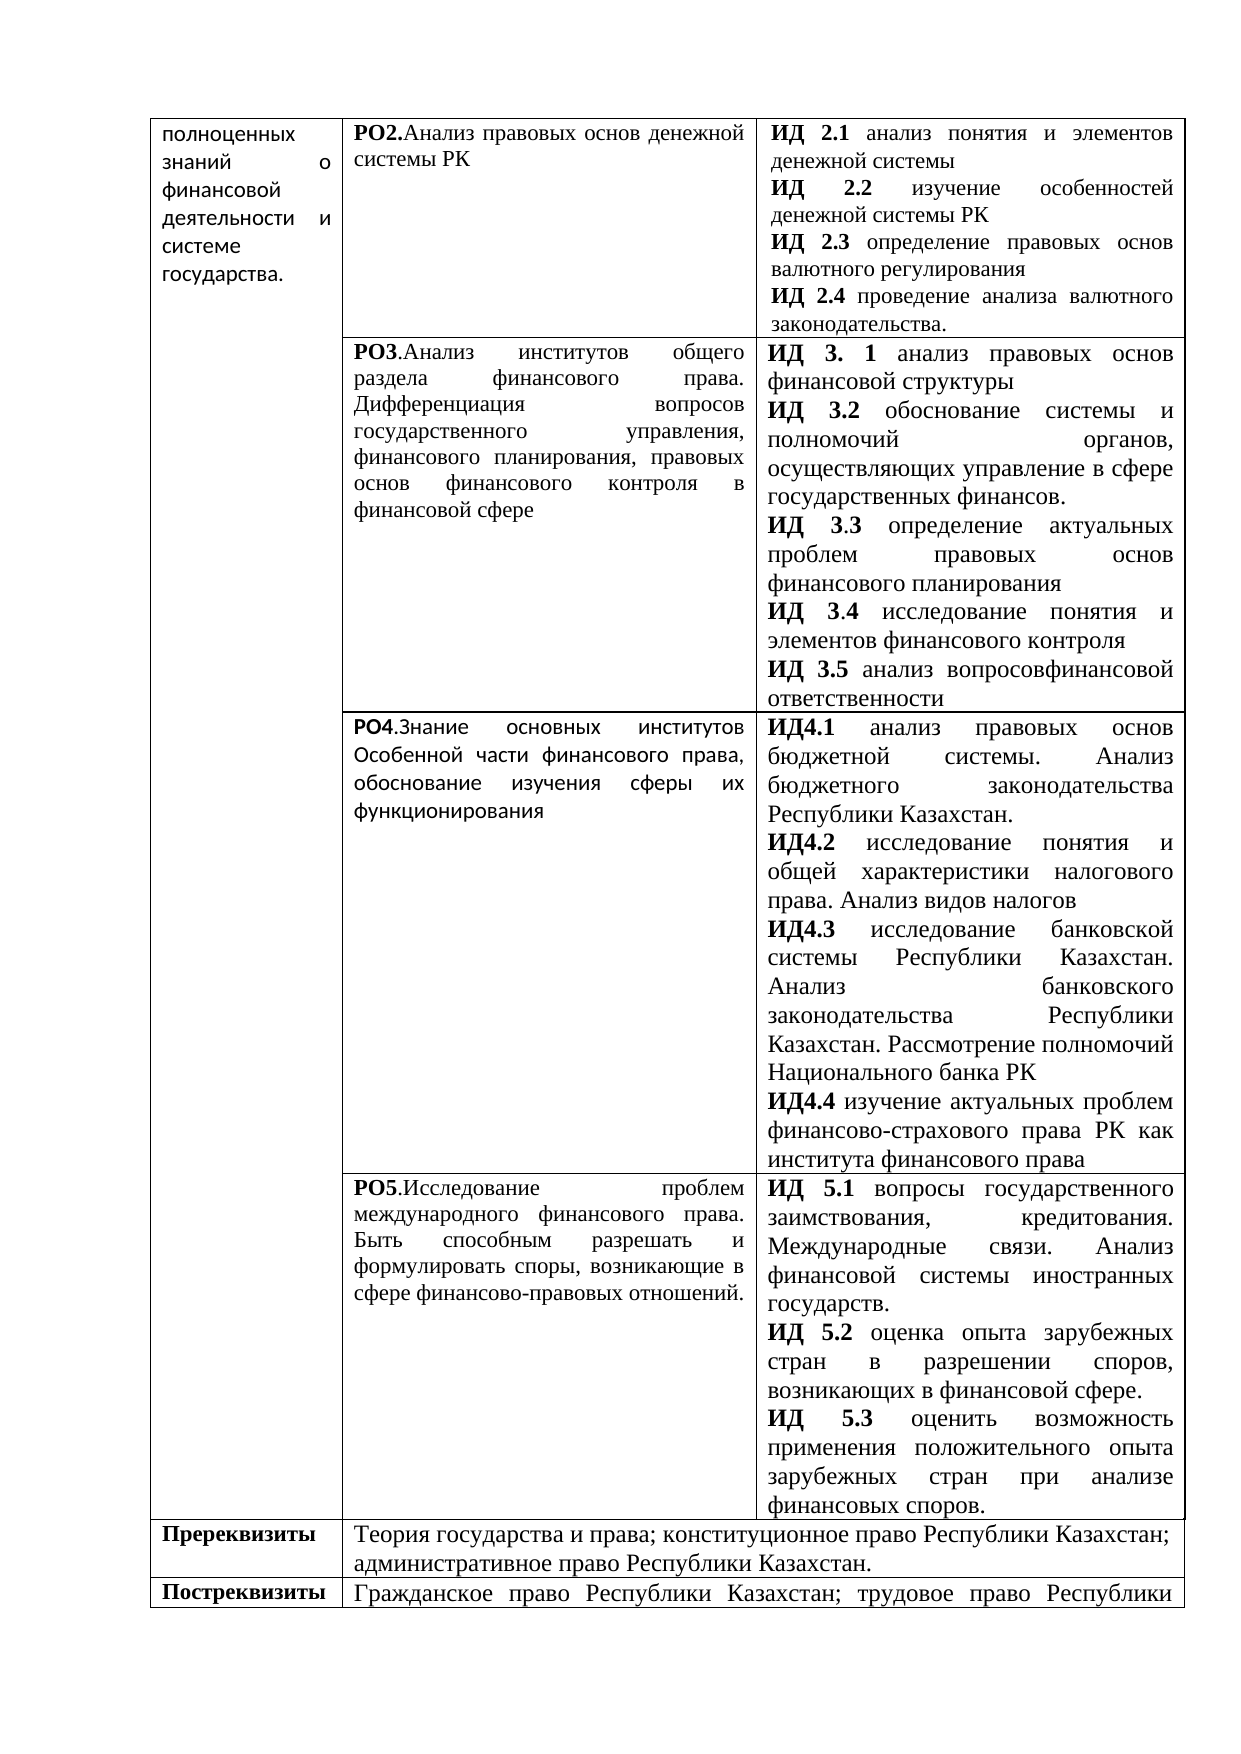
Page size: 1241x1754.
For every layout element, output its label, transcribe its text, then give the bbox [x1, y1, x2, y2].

table_cell Пререквизиты [151, 1520, 342, 1577]
table_cell РО3.Анализ институтов общего раздела финансового права. Дифференциация вопросов государственного управления, финансового планирования, правовых основ финансового контроля в финансовой сфере [343, 338, 756, 711]
table_cell Постреквизиты [151, 1578, 342, 1607]
table_cell ИД 5.1 вопросы государственного заимствования, кредитования. Международные связи. Анализ финансовой системы иностранных государств. ИД 5.2 оценка опыта зарубежных стран в разрешении споров, возникающих в финансовой сфере. ИД 5.3 оценить возможность применения положительного опыта зарубежных стран при анализе финансовых споров. [757, 1174, 1184, 1518]
table_cell ИД4.1 анализ правовых основ бюджетной системы. Анализ бюджетного законодательства Республики Казахстан. ИД4.2 исследование понятия и общей характеристики налогового права. Анализ видов налогов ИД4.3 исследование банковской системы Республики Казахстан. Анализ банковского законодательства Республики Казахстан. Рассмотрение полномочий Национального банка РК ИД4.4 изучение актуальных проблем финансово-страхового права РК как института финансового права [757, 713, 1184, 1172]
table_cell Теория государства и права; конституционное право Республики Казахстан; административное право Республики Казахстан. [343, 1520, 1184, 1577]
table_cell РО5.Исследование проблем международного финансового права. Быть способным разрешать и формулировать споры, возникающие в сфере финансово-правовых отношений. [343, 1174, 756, 1518]
table_cell РО2.Анализ правовых основ денежной системы РК [343, 119, 756, 337]
table_cell ИД 2.1 анализ понятия и элементов денежной системы ИД 2.2 изучение особенностей денежной системы РК ИД 2.3 определение правовых основ валютного регулирования ИД 2.4 проведение анализа валютного законодательства. [757, 119, 1184, 337]
table_cell РО4.Знание основных институтов Особенной части финансового права, обоснование изучения сферы их функционирования [343, 713, 756, 1172]
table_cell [151, 119, 342, 1518]
table_cell ИД 3. 1 анализ правовых основ финансовой структуры ИД 3.2 обоснование системы и полномочий органов, осуществляющих управление в сфере государственных финансов. ИД 3.3 определение актуальных проблем правовых основ финансового планирования ИД 3.4 исследование понятия и элементов финансового контроля ИД 3.5 анализ вопросовфинансовой ответственности [757, 338, 1184, 711]
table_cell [343, 1578, 1184, 1607]
